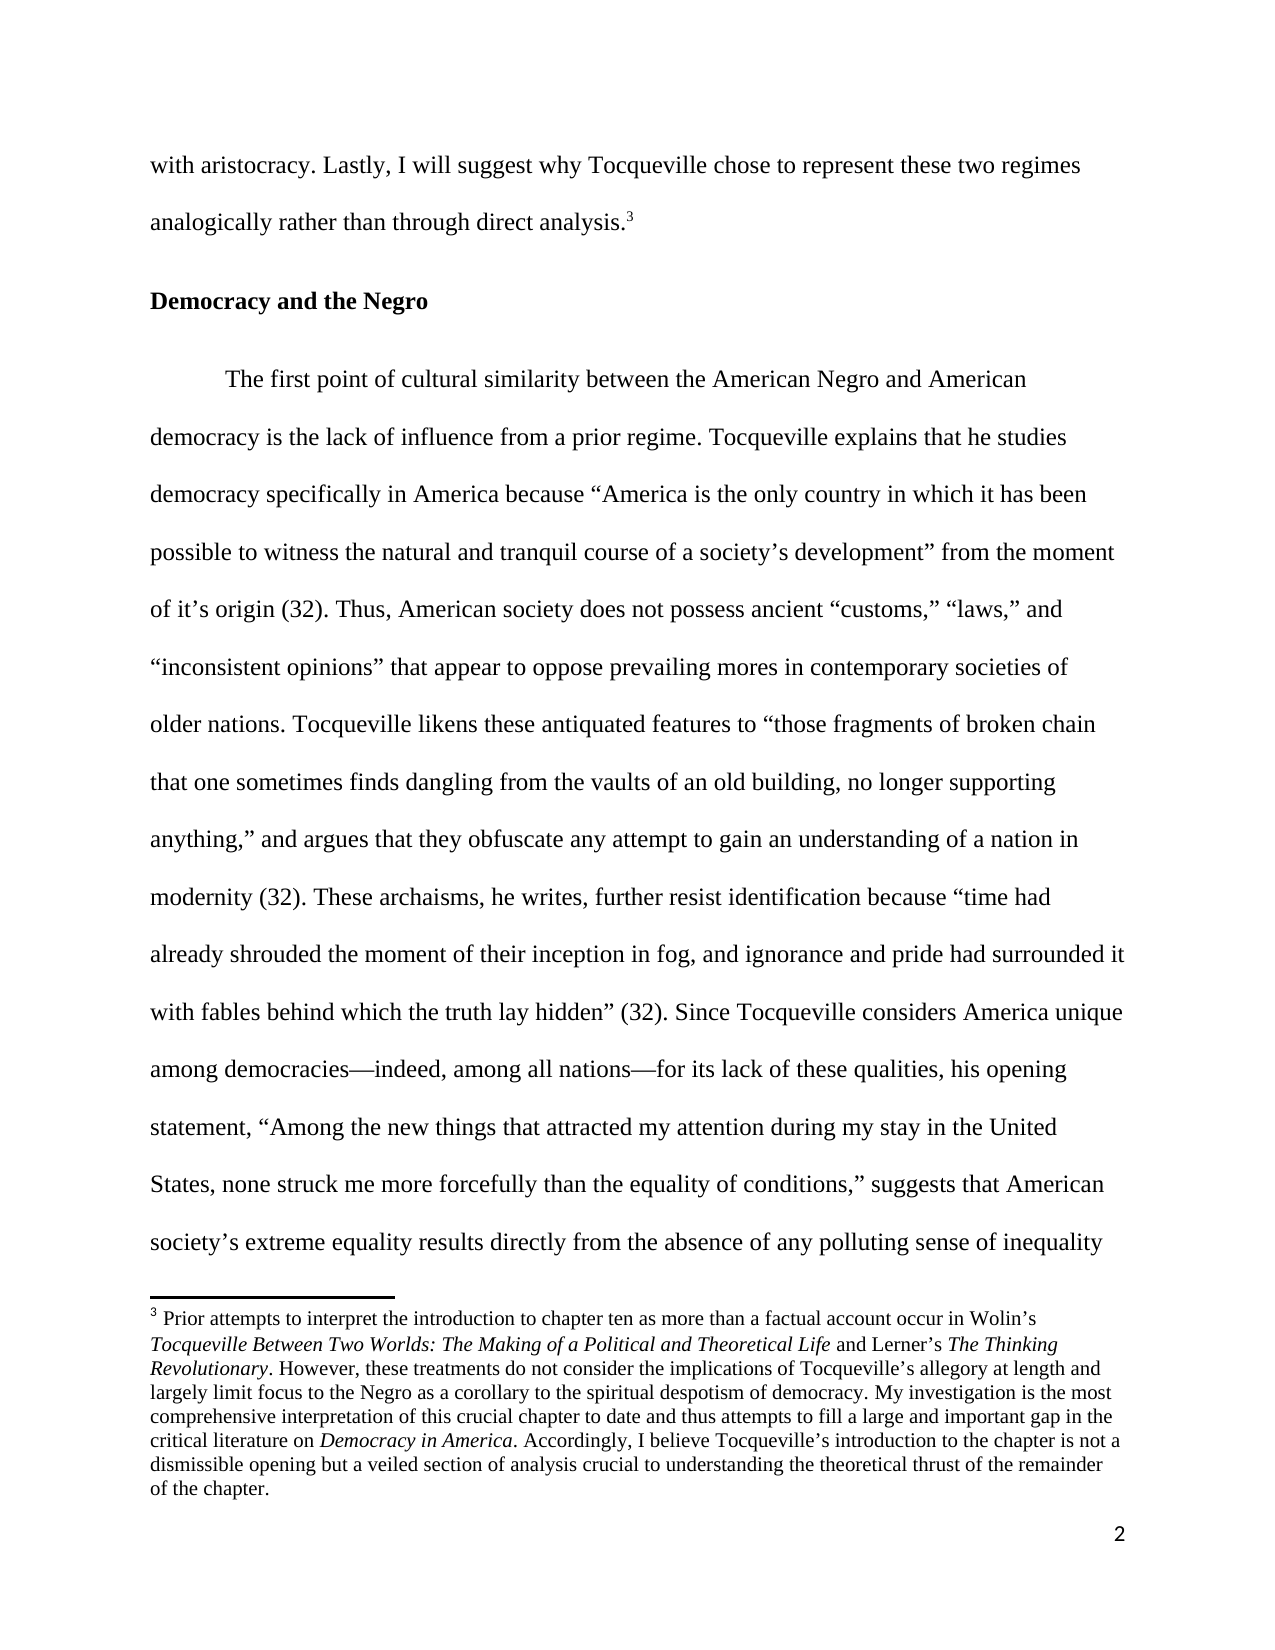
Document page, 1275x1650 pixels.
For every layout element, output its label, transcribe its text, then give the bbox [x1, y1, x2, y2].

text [150, 150, 1125, 236]
text Democracy and the Negro [150, 286, 1125, 314]
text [150, 364, 1125, 1255]
